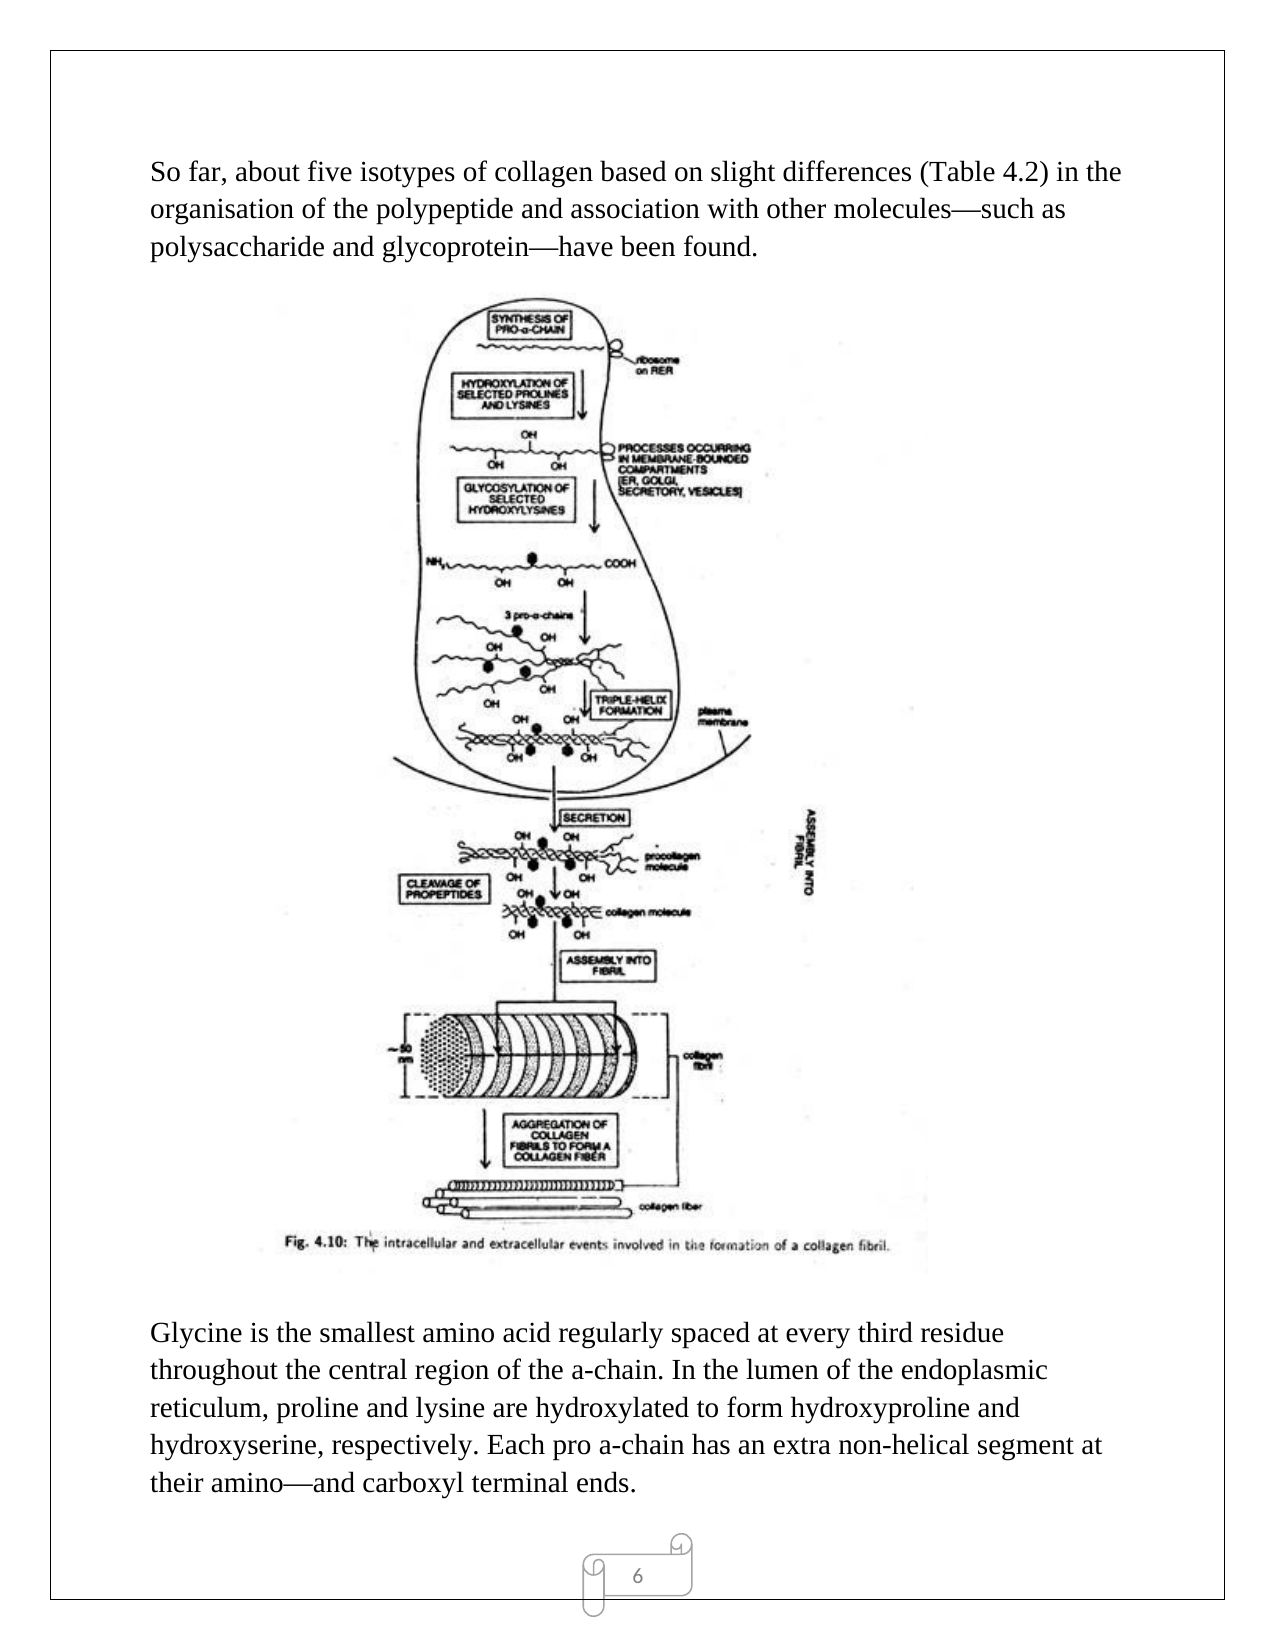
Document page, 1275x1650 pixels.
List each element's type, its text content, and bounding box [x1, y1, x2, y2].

text So far, about five isotypes of collagen based on slight differences (Table 4.2) in the organisation of the polypeptide and association with other molecules—such as polysaccharide and glycoprotein—have been found. [150, 150, 1125, 262]
picture [251, 292, 928, 1274]
text Glycine is the smallest amino acid regularly spaced at every third residue throughout the central region of the a-chain. In the lumen of the endoplasmic reticulum, proline and lysine are hydroxylated to form hydroxyproline and hydroxyserine, respectively. Each pro a-chain has an extra non-helical segment at their amino—and carboxyl terminal ends. [150, 1311, 1125, 1498]
